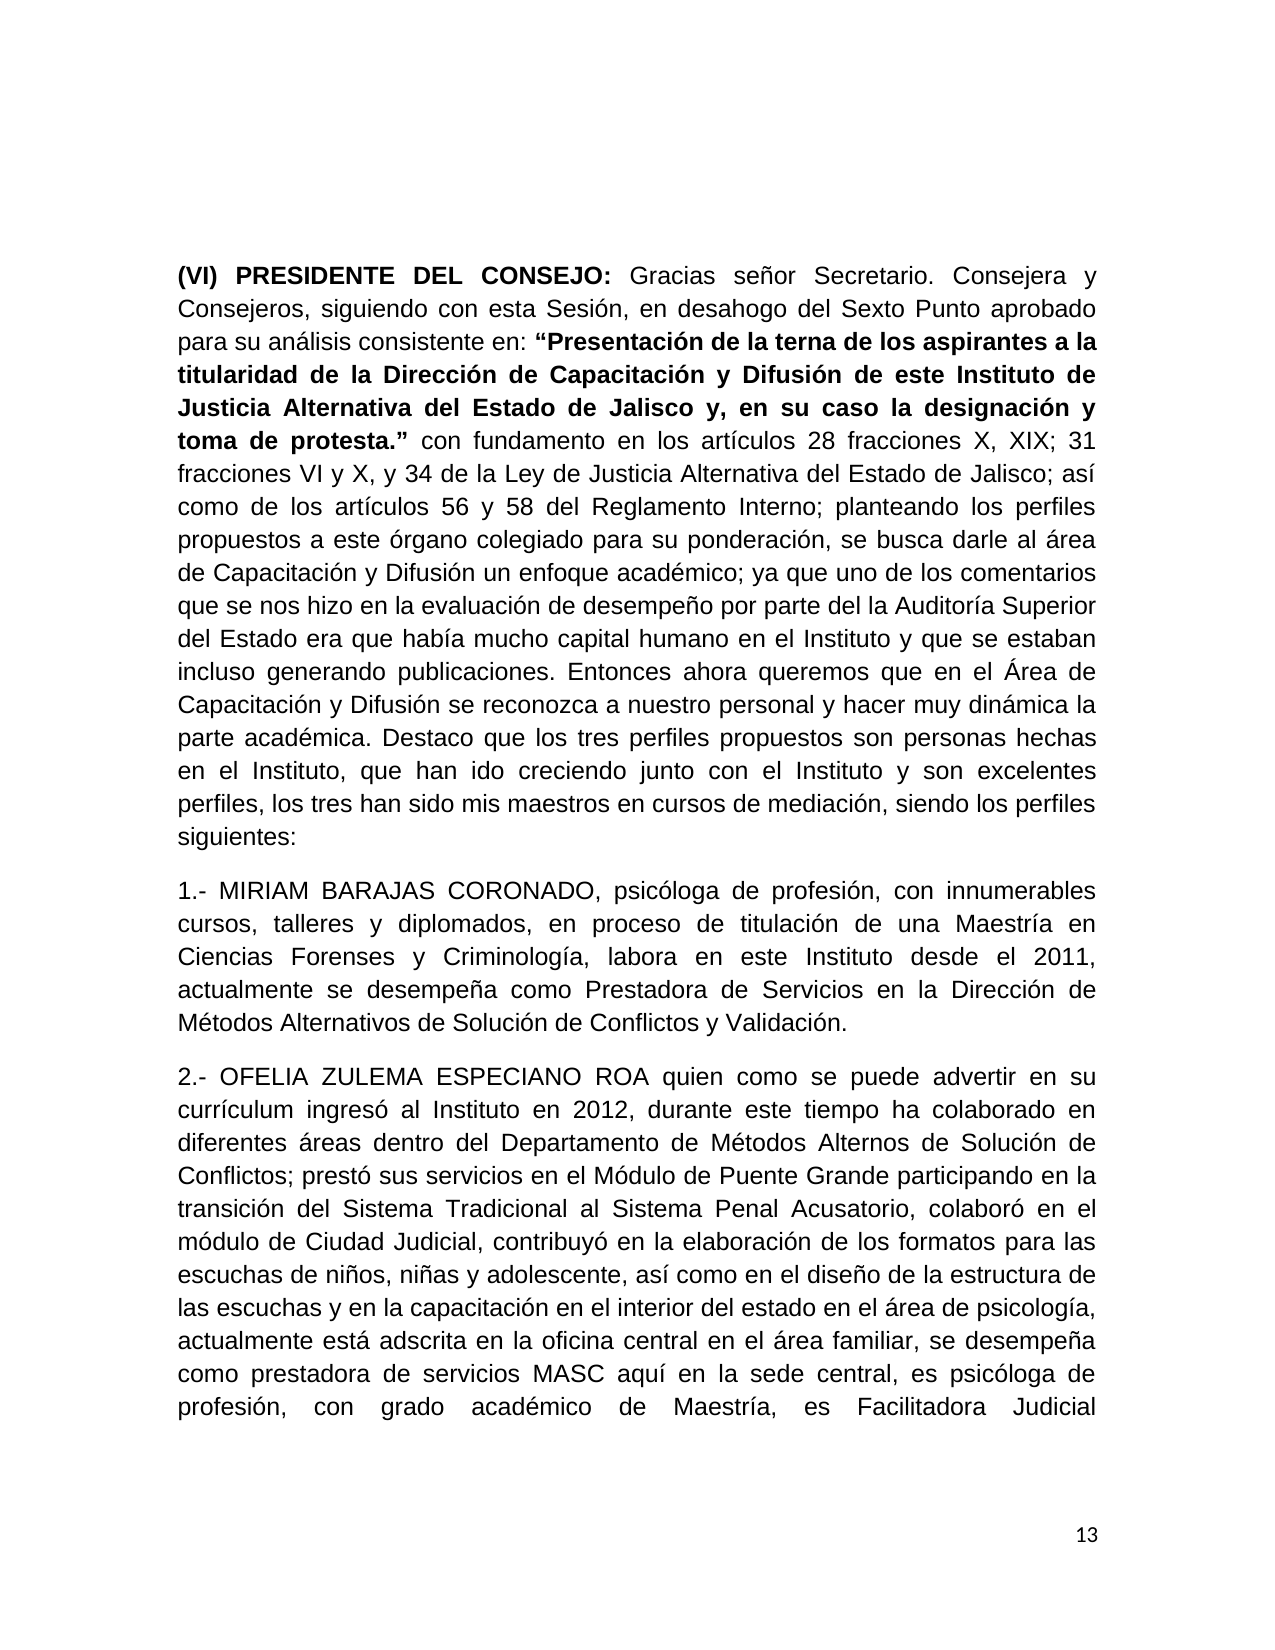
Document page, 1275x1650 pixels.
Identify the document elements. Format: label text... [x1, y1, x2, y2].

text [177, 1062, 1098, 1421]
text (VI) PRESIDENTE DEL CONSEJO: Gracias señor Secretario. Consejera y Consejeros, siguiendo con esta Sesión, en desahogo del Sexto Punto aprobado para su análisis consistente en: “Presentación de la terna de los aspirantes a la titularidad de la Dirección de Capacitación y Difusión de este Instituto de Justicia Alternativa del Estado de Jalisco y, en su caso la designación y toma de protesta.” con fundamento en los artículos 28 fracciones X, XIX; 31 fracciones VI y X, y 34 de la Ley de Justicia Alternativa del Estado de Jalisco; así como de los artículos 56 y 58 del Reglamento Interno; planteando los perfiles propuestos a este órgano colegiado para su ponderación, se busca darle al área de Capacitación y Difusión un enfoque académico; ya que uno de los comentarios que se nos hizo en la evaluación de desempeño por parte del la Auditoría Superior del Estado era que había mucho capital humano en el Instituto y que se estaban incluso generando publicaciones. Entonces ahora queremos que en el Área de Capacitación y Difusión se reconozca a nuestro personal y hacer muy dinámica la parte académica. Destaco que los tres perfiles propuestos son personas hechas en el Instituto, que han ido creciendo junto con el Instituto y son excelentes perfiles, los tres han sido mis maestros en cursos de mediación, siendo los perfiles siguientes: [177, 261, 1098, 851]
text 1.- MIRIAM BARAJAS CORONADO, psicóloga de profesión, con innumerables cursos, talleres y diplomados, en proceso de titulación de una Maestría en Ciencias Forenses y Criminología, labora en este Instituto desde el 2011, actualmente se desempeña como Prestadora de Servicios en la Dirección de Métodos Alternativos de Solución de Conflictos y Validación. [177, 876, 1098, 1037]
